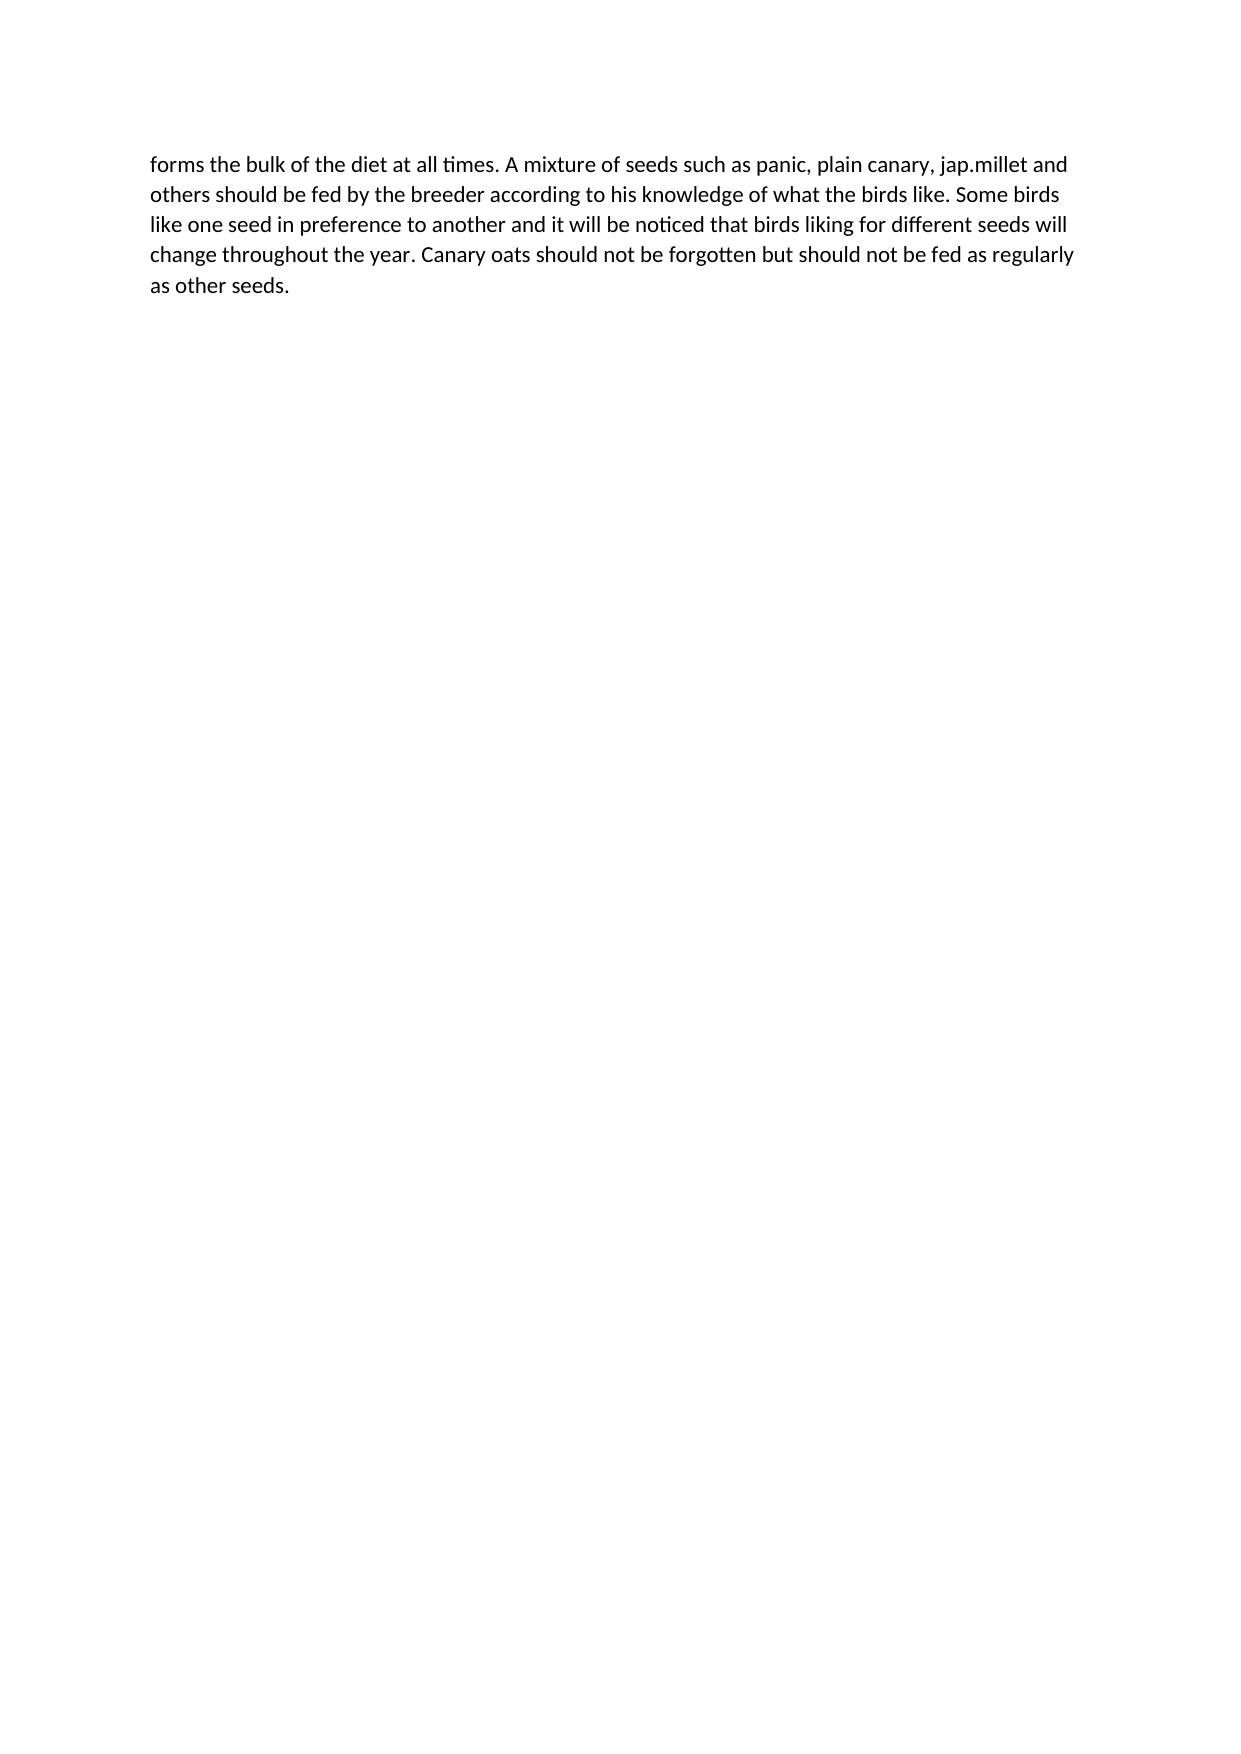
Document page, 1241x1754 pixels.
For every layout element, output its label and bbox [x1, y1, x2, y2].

text [150, 150, 1090, 299]
